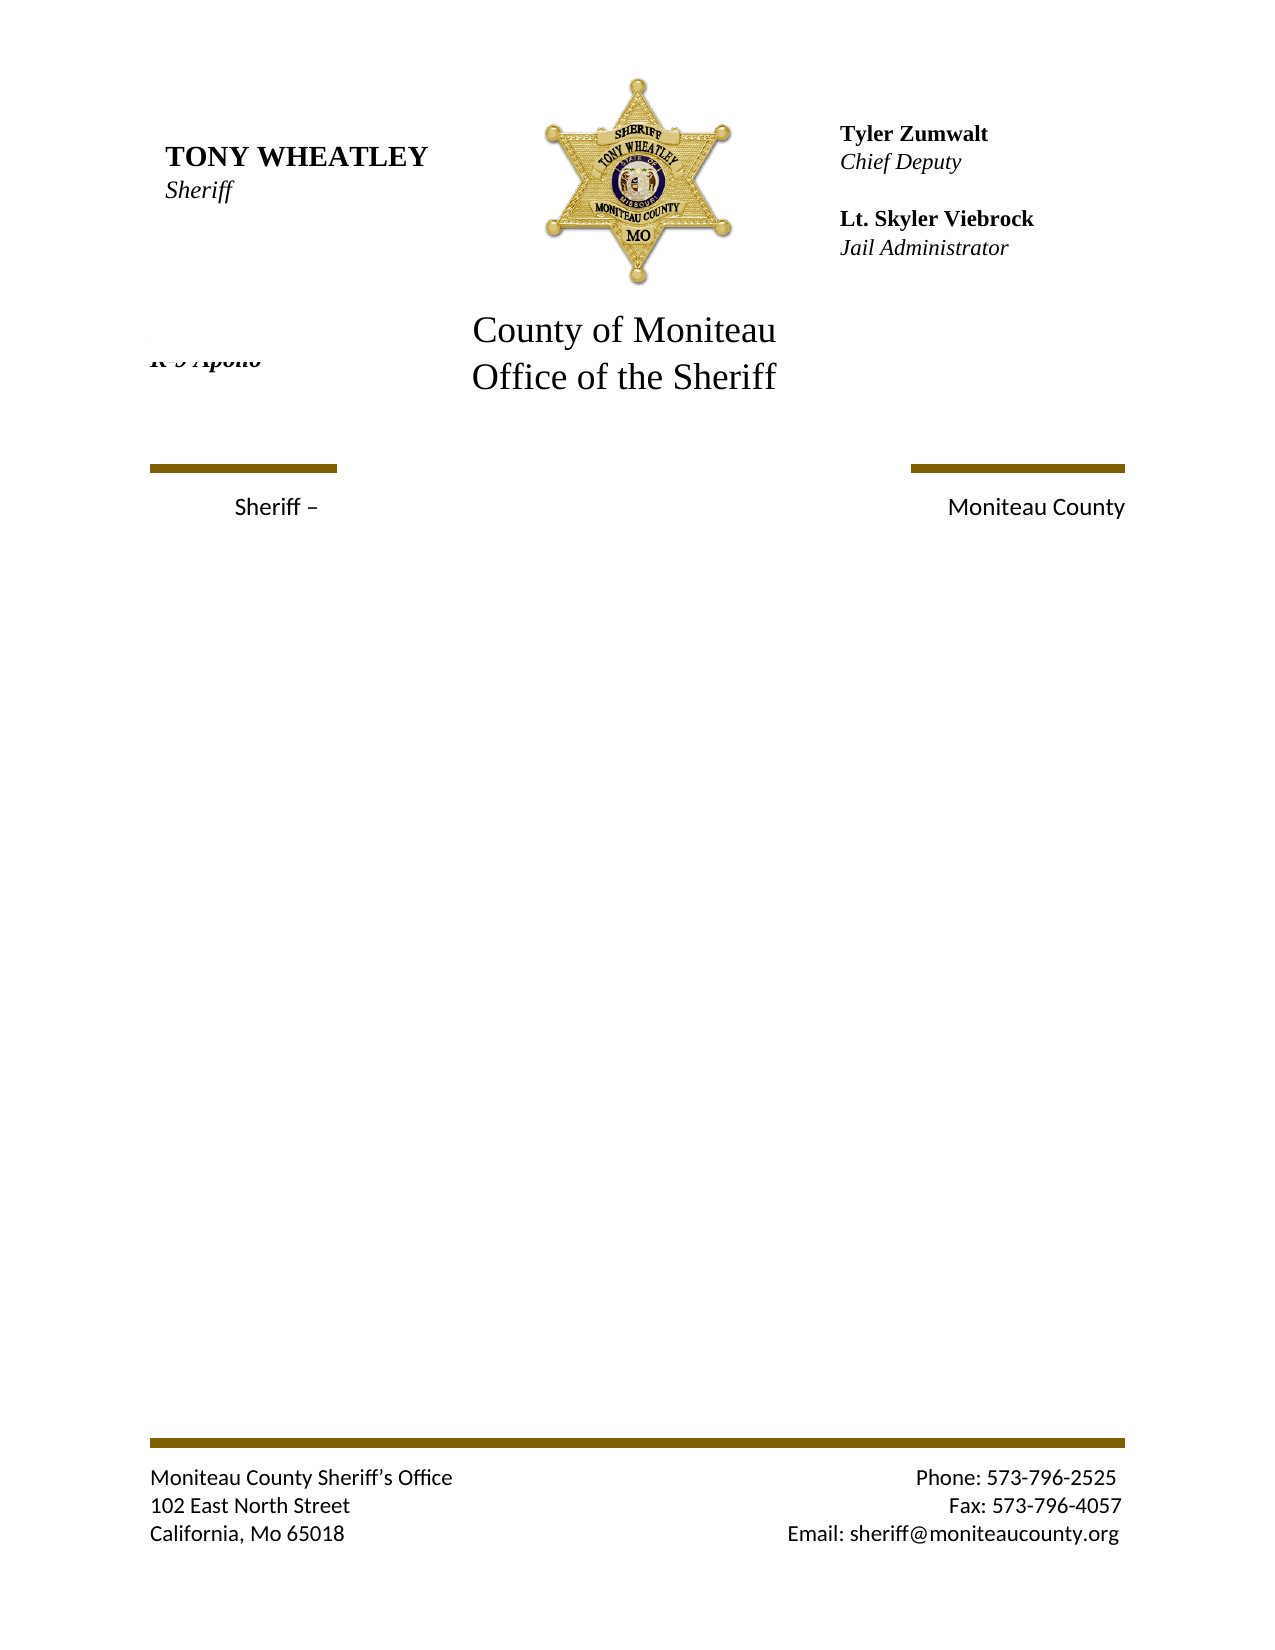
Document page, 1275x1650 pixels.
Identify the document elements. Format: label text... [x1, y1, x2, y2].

text Sheriff – Moniteau County [150, 491, 337, 522]
text Sheriff – Moniteau County [911, 491, 1125, 522]
picture [541, 75, 734, 286]
